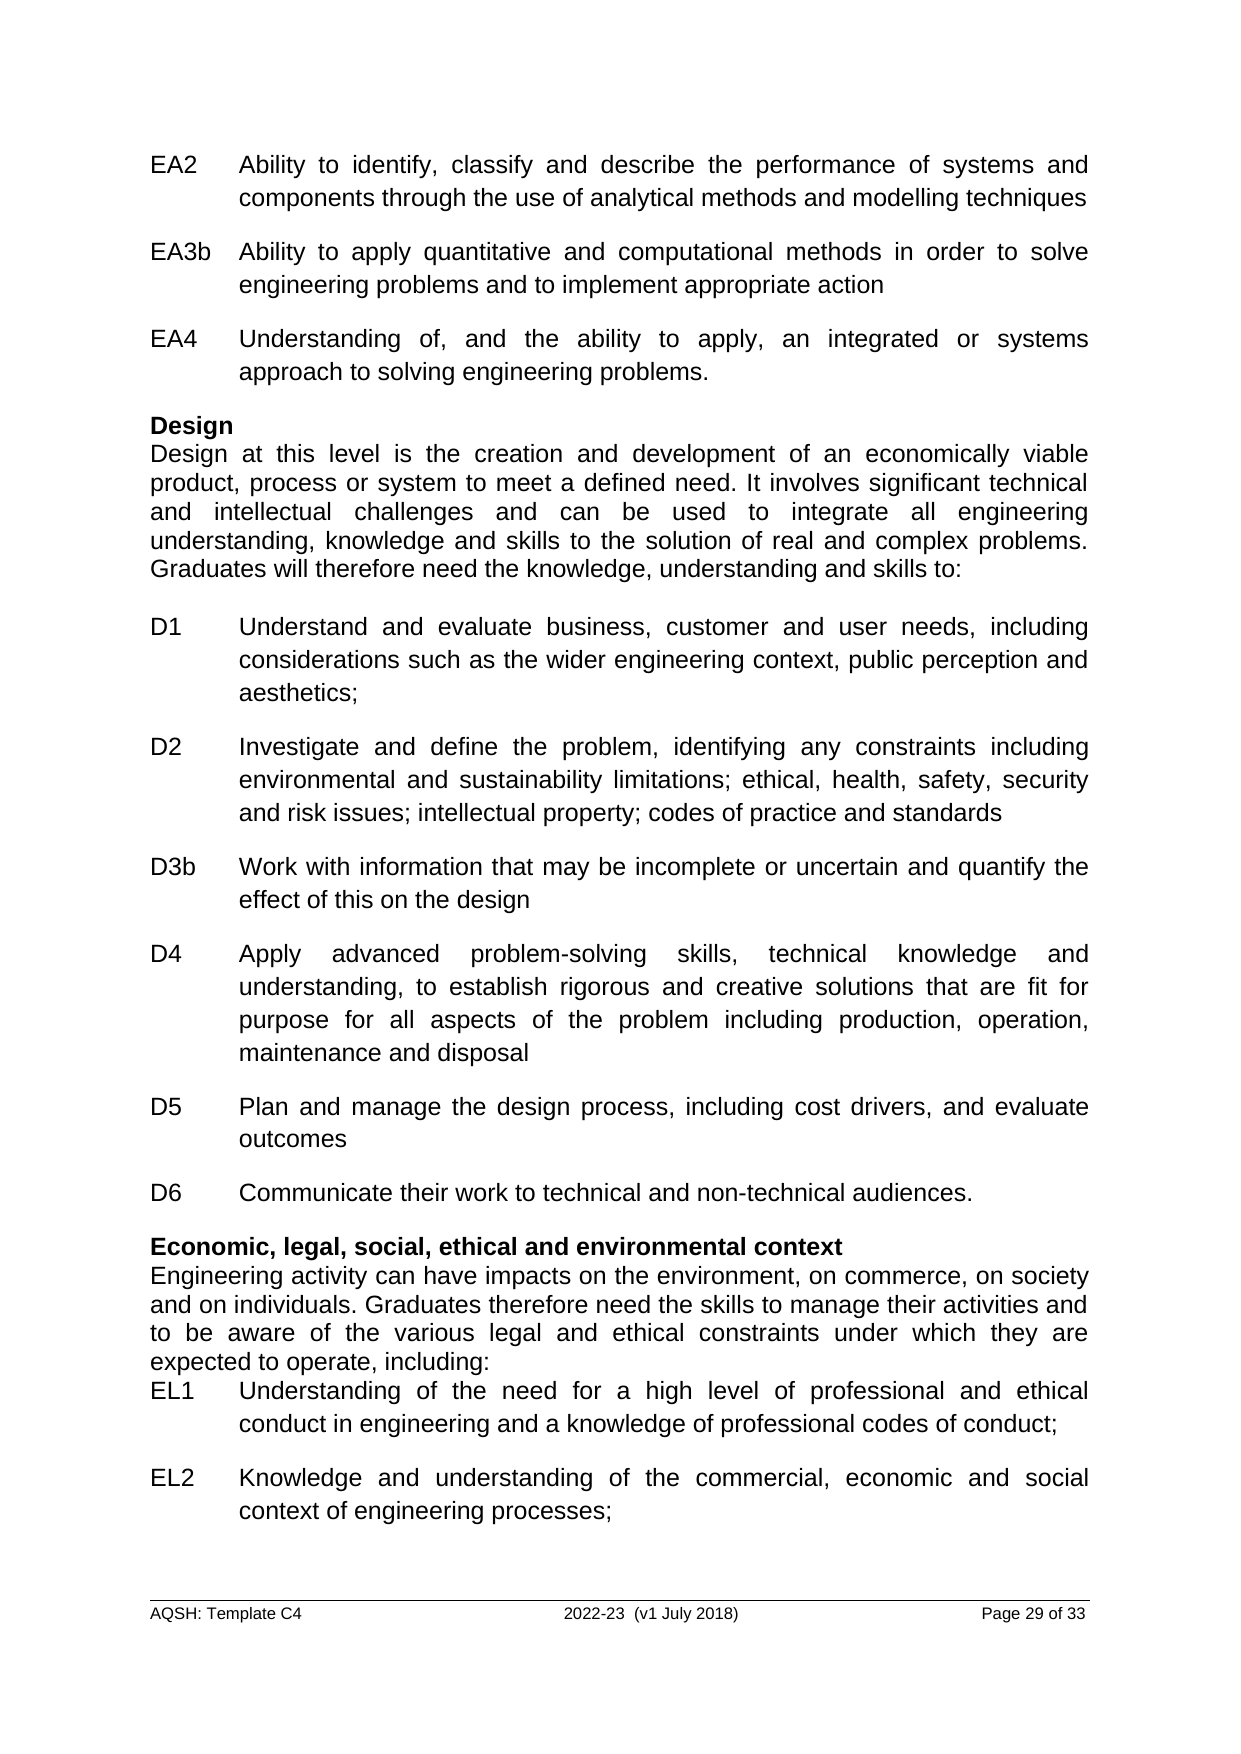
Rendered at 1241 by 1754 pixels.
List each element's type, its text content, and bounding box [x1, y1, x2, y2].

text EA4 Understanding of, and the ability to apply, an integrated or systems approach to solving engineering problems. [150, 324, 1090, 386]
text Economic, legal, social, ethical and environmental context [150, 1232, 1090, 1261]
text D1 Understand and evaluate business, customer and user needs, including considerations such as the wider engineering context, public perception and aesthetics; [150, 612, 1090, 707]
text Design [150, 411, 1090, 439]
text D6 Communicate their work to technical and non-technical audiences. [150, 1178, 1090, 1207]
text D4 Apply advanced problem-solving skills, technical knowledge and understanding, to establish rigorous and creative solutions that are fit for purpose for all aspects of the problem including production, operation, maintenance and disposal [150, 938, 1090, 1066]
text Engineering activity can have impacts on the environment, on commerce, on society and on individuals. Graduates therefore need the skills to manage their activities and to be aware of the various legal and ethical constraints under which they are expected to operate, including: [150, 1261, 1090, 1376]
text EA3b Ability to apply quantitative and computational methods in order to solve engineering problems and to implement appropriate action [150, 237, 1090, 299]
text EA2 Ability to identify, classify and describe the performance of systems and components through the use of analytical methods and modelling techniques [150, 150, 1090, 212]
text EL2 Knowledge and understanding of the commercial, economic and social context of engineering processes; [150, 1463, 1090, 1524]
text D5 Plan and manage the design process, including cost drivers, and evaluate outcomes [150, 1091, 1090, 1153]
text D2 Investigate and define the problem, identifying any constraints including environmental and sustainability limitations; ethical, health, safety, security and risk issues; intellectual property; codes of practice and standards [150, 732, 1090, 827]
text EL1 Understanding of the need for a high level of professional and ethical conduct in engineering and a knowledge of professional codes of conduct; [150, 1376, 1090, 1438]
text Design at this level is the creation and development of an economically viable product, process or system to meet a defined need. It involves significant technical and intellectual challenges and can be used to integrate all engineering understanding, knowledge and skills to the solution of real and complex problems. Graduates will therefore need the knowledge, understanding and skills to: [150, 439, 1090, 583]
text D3b Work with information that may be incomplete or uncertain and quantify the effect of this on the design [150, 852, 1090, 913]
